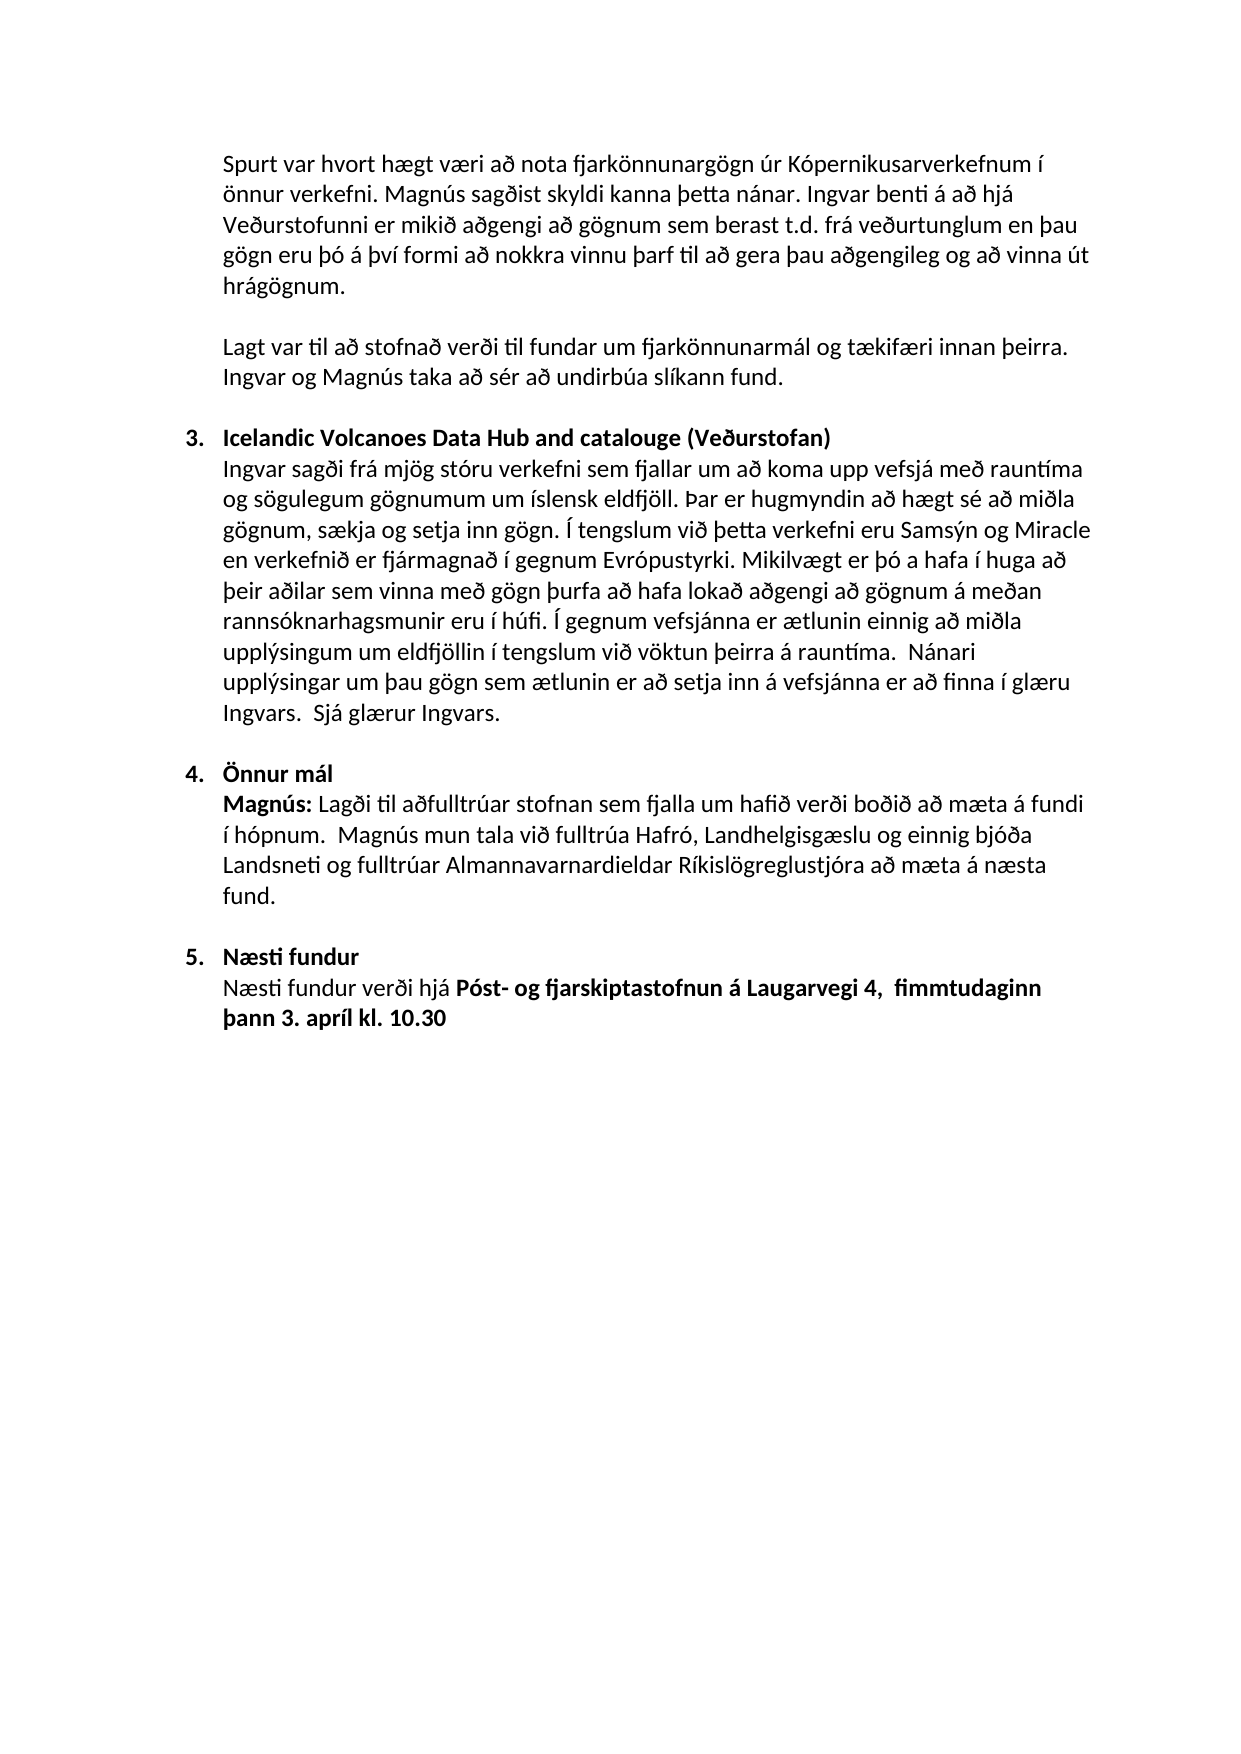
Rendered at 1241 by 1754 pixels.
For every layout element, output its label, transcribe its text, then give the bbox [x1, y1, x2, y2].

list Lagt var til að stofnað verði til fundar um fjarkönnunarmál og tækifæri innan þeirra. Ingvar og Magnús taka að sér að undirbúa slíkann fund. [223, 331, 1092, 392]
list Magnús: Lagði til aðfulltrúar stofnan sem fjalla um hafið verði boðið að mæta á fundi í hópnum. Magnús mun tala við fulltrúa Hafró, Landhelgisgæslu og einnig bjóða Landsneti og fulltrúar Almannavarnardieldar Ríkislögreglustjóra að mæta á næsta fund. [223, 789, 1092, 911]
list Ingvar sagði frá mjög stóru verkefni sem fjallar um að koma upp vefsjá með rauntíma og sögulegum gögnumum um íslensk eldfjöll. Þar er hugmyndin að hægt sé að miðla gögnum, sækja og setja inn gögn. Í tengslum við þetta verkefni eru Samsýn og Miracle en verkefnið er fjármagnað í gegnum Evrópustyrki. Mikilvægt er þó a hafa í huga að þeir aðilar sem vinna með gögn þurfa að hafa lokað aðgengi að gögnum á meðan rannsóknarhagsmunir eru í húfi. Í gegnum vefsjánna er ætlunin einnig að miðla upplýsingum um eldfjöllin í tengslum við vöktun þeirra á rauntíma. Nánari upplýsingar um þau gögn sem ætlunin er að setja inn á vefsjánna er að finna í glæru Ingvars. Sjá glærur Ingvars. [223, 453, 1092, 728]
list Önnur mál [185, 758, 1092, 789]
list Spurt var hvort hægt væri að nota fjarkönnunargögn úr Kópernikusarverkefnum í önnur verkefni. Magnús sagðist skyldi kanna þetta nánar. Ingvar benti á að hjá Veðurstofunni er mikið aðgengi að gögnum sem berast t.d. frá veðurtunglum en þau gögn eru þó á því formi að nokkra vinnu þarf til að gera þau aðgengileg og að vinna út hrágögnum. [223, 148, 1092, 300]
list Næsti fundur [185, 941, 1092, 972]
list Næsti fundur verði hjá Póst- og fjarskiptastofnun á Laugarvegi 4, fimmtudaginn þann 3. apríl kl. 10.30 [223, 972, 1092, 1033]
list Icelandic Volcanoes Data Hub and catalouge (Veðurstofan) [185, 422, 1092, 453]
